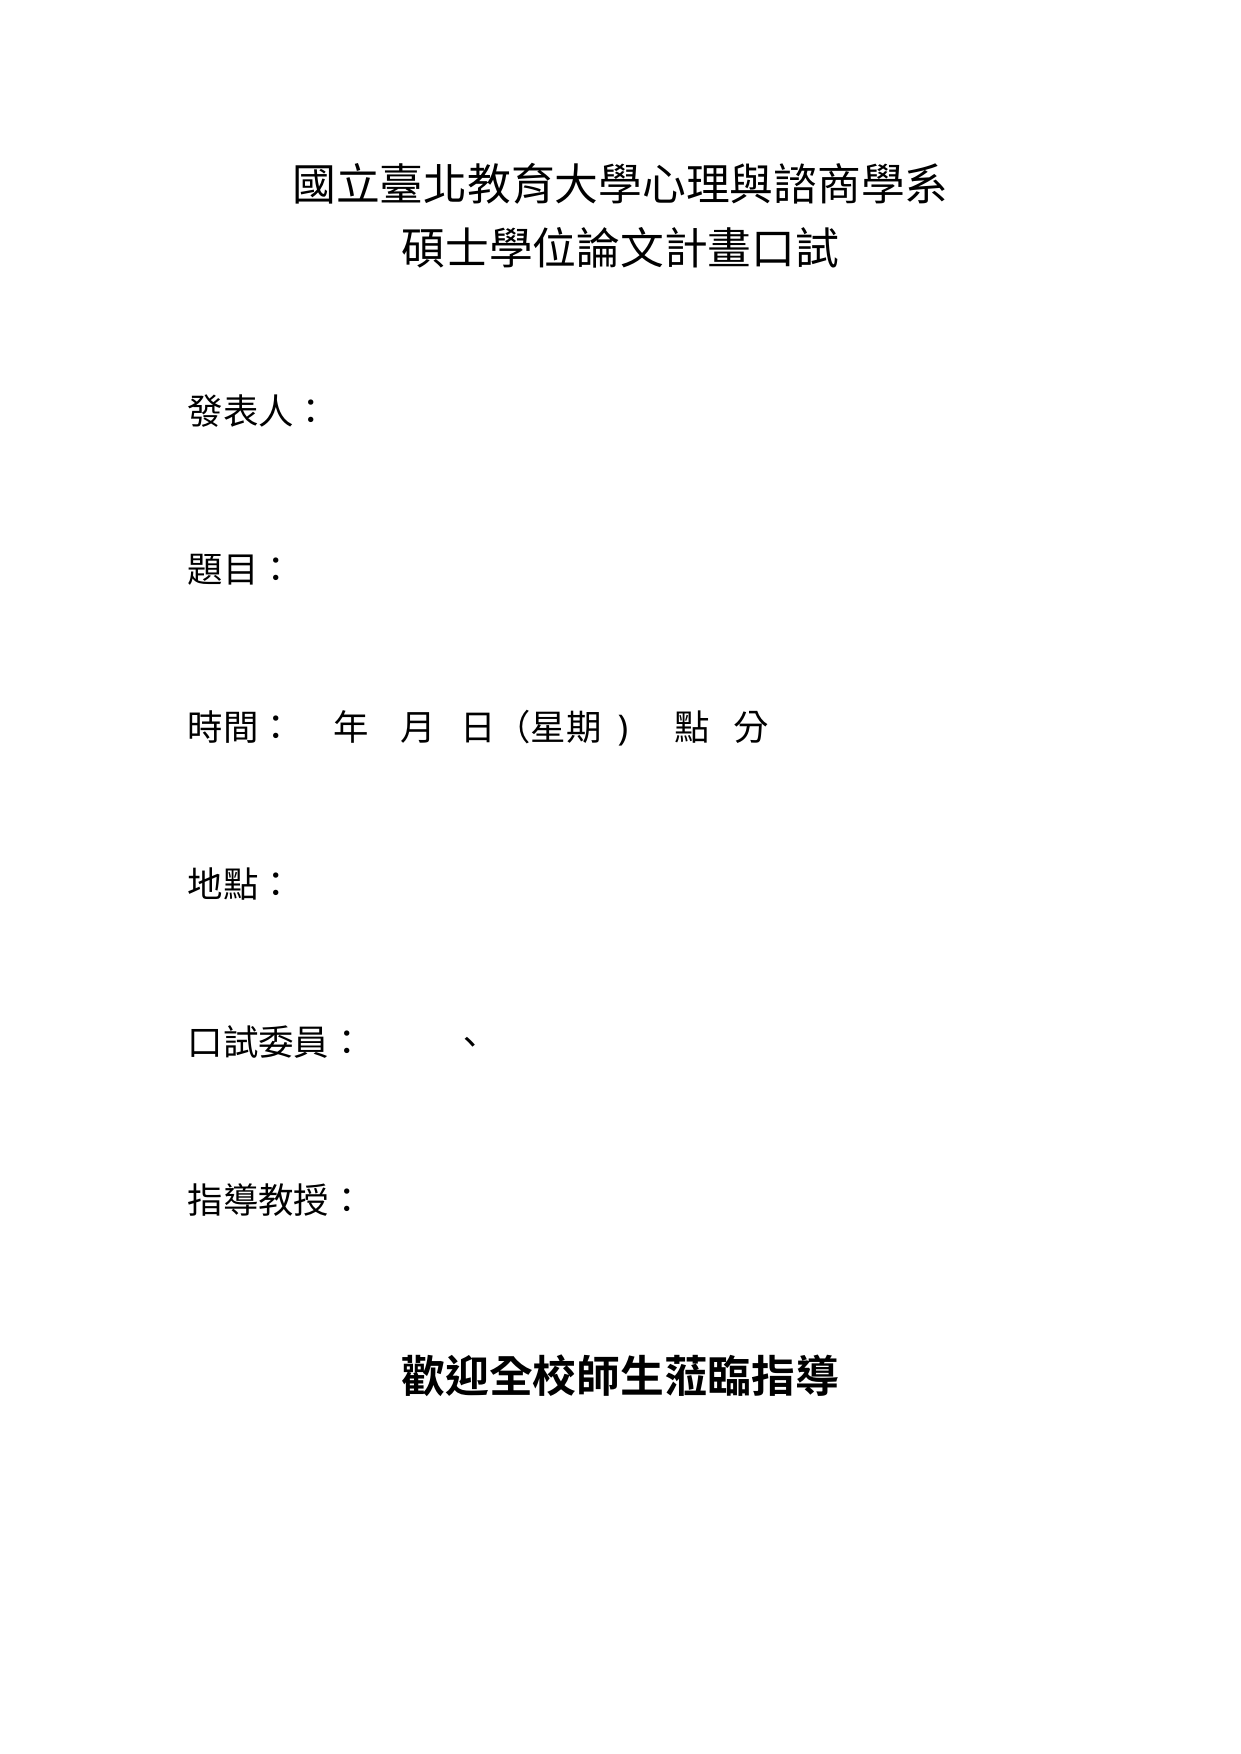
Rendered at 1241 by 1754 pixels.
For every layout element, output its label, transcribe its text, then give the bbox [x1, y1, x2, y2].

text 國立臺北教育大學心理與諮商學系 碩士學位論文計畫口試 [187, 150, 1053, 277]
text 指導教授： [187, 1172, 1053, 1224]
text 時間： 年 月 日（星期 ) 點 分 [187, 699, 1053, 750]
text 地點： [187, 857, 1053, 908]
text 發表人： [187, 383, 1053, 434]
text 歡迎全校師生蒞臨指導 [187, 1342, 1053, 1405]
text 口試委員： 、 [187, 1014, 1053, 1066]
text 題目： [187, 541, 1053, 592]
